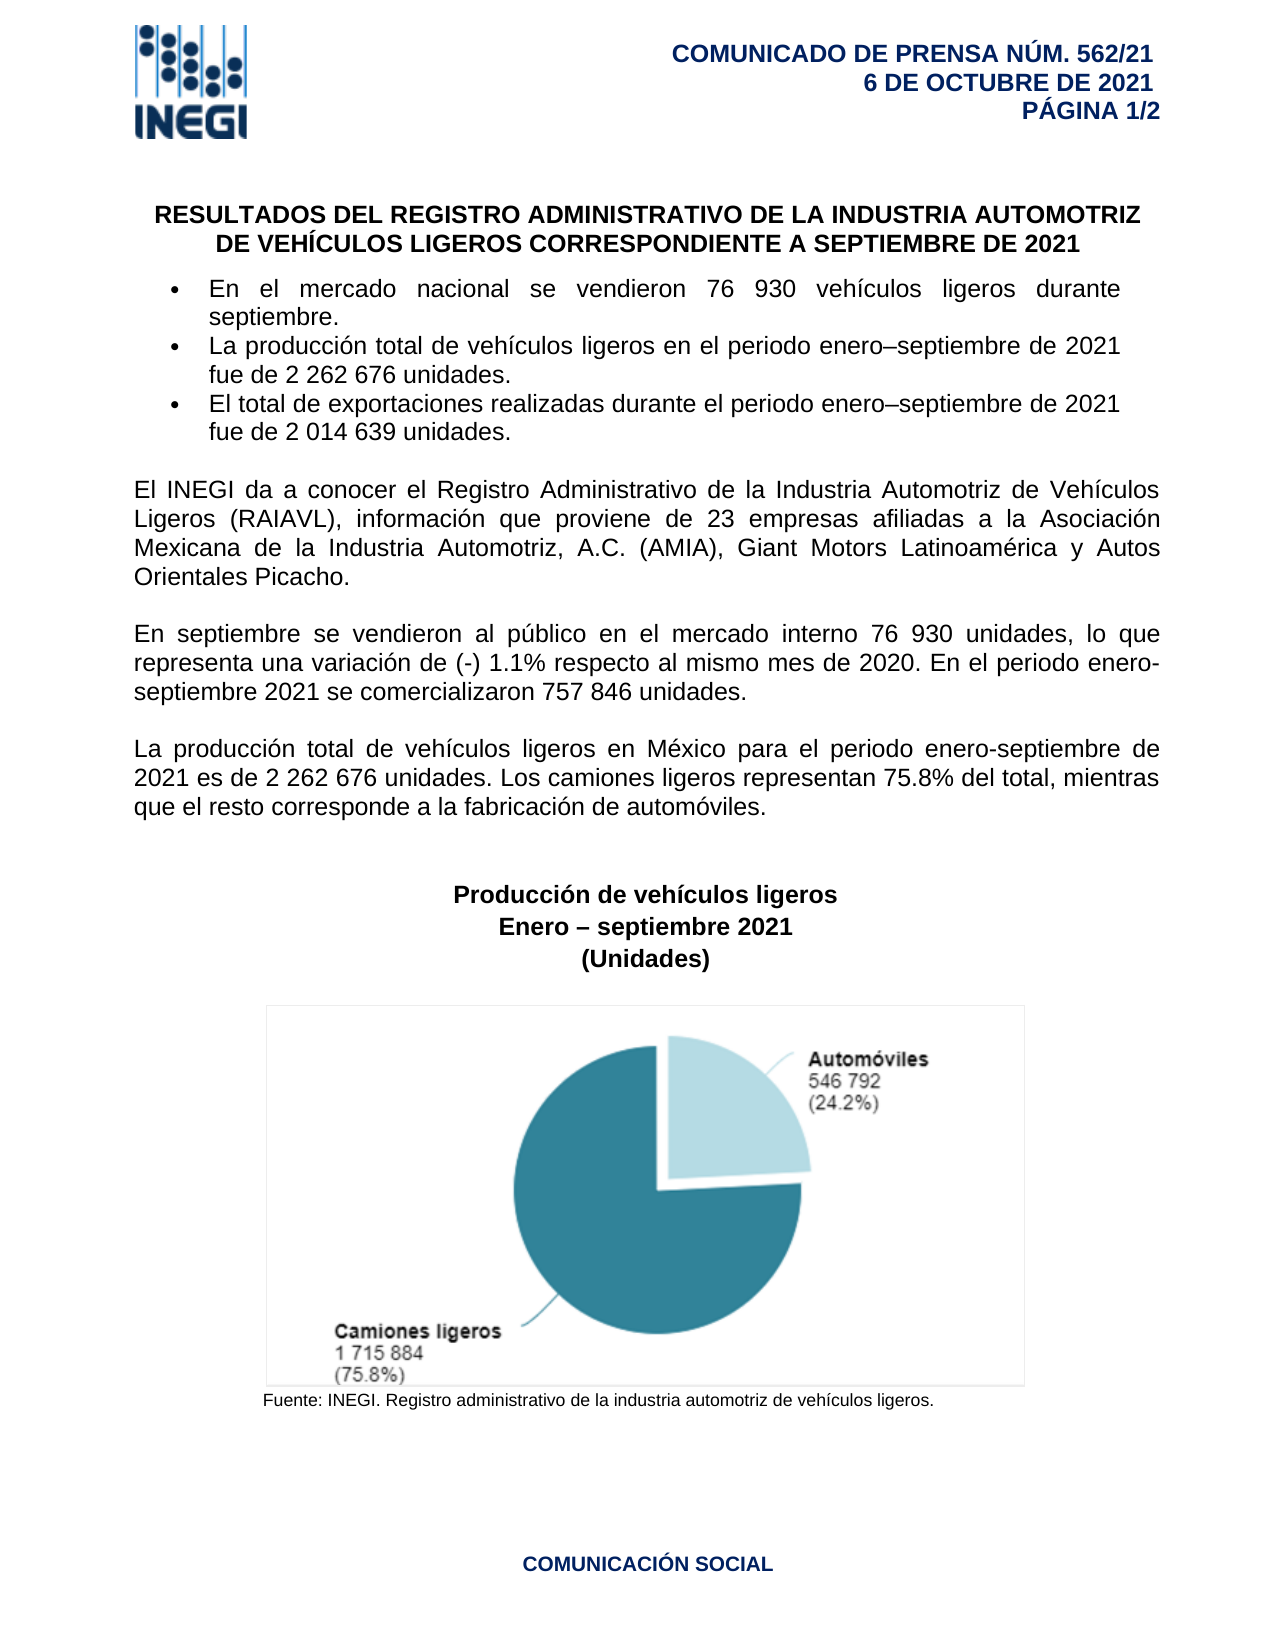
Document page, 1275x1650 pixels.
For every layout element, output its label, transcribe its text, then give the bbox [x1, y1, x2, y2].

table_cell El INEGI da a conocer el Registro Administrativo de la Industria Automotriz de Vehículos Ligeros (RAIAVL), información que proviene de 23 empresas afiliadas a la Asociación Mexicana de la Industria Automotriz, A.C. (AMIA), Giant Motors Latinoamérica y Autos Orientales Picacho. En septiembre se vendieron al público en el mercado interno 76 930 unidades, lo que representa una variación de (-) 1.1% respecto al mismo mes de 2020. En el periodo enero-septiembre 2021 se comercializaron 757 846 unidades. La producción total de vehículos ligeros en México para el periodo enero-septiembre de 2021 es de 2 262 676 unidades. Los camiones ligeros representan 75.8% del total, mientras que el resto corresponde a la fabricación de automóviles. [134, 475, 1162, 820]
table_cell [134, 820, 1162, 1412]
table_cell RESULTADOS DEL REGISTRO ADMINISTRATIVO DE LA INDUSTRIA AUTOMOTRIZ DE VEHÍCULOS LIGEROS CORRESPONDIENTE A SEPTIEMBRE DE 2021 [134, 140, 1162, 273]
table_header [134, 24, 1162, 140]
picture [135, 25, 247, 139]
table_cell COMUNICACIÓN SOCIAL [134, 1412, 1162, 1576]
table_cell En el mercado nacional se vendieron 76 930 vehículos ligeros durante septiembre. La producción total de vehículos ligeros en el periodo enero–septiembre de 2021 fue de 2 262 676 unidades. El total de exportaciones realizadas durante el periodo enero–septiembre de 2021 fue de 2 014 639 unidades. [134, 274, 1162, 475]
picture [267, 1006, 1024, 1385]
